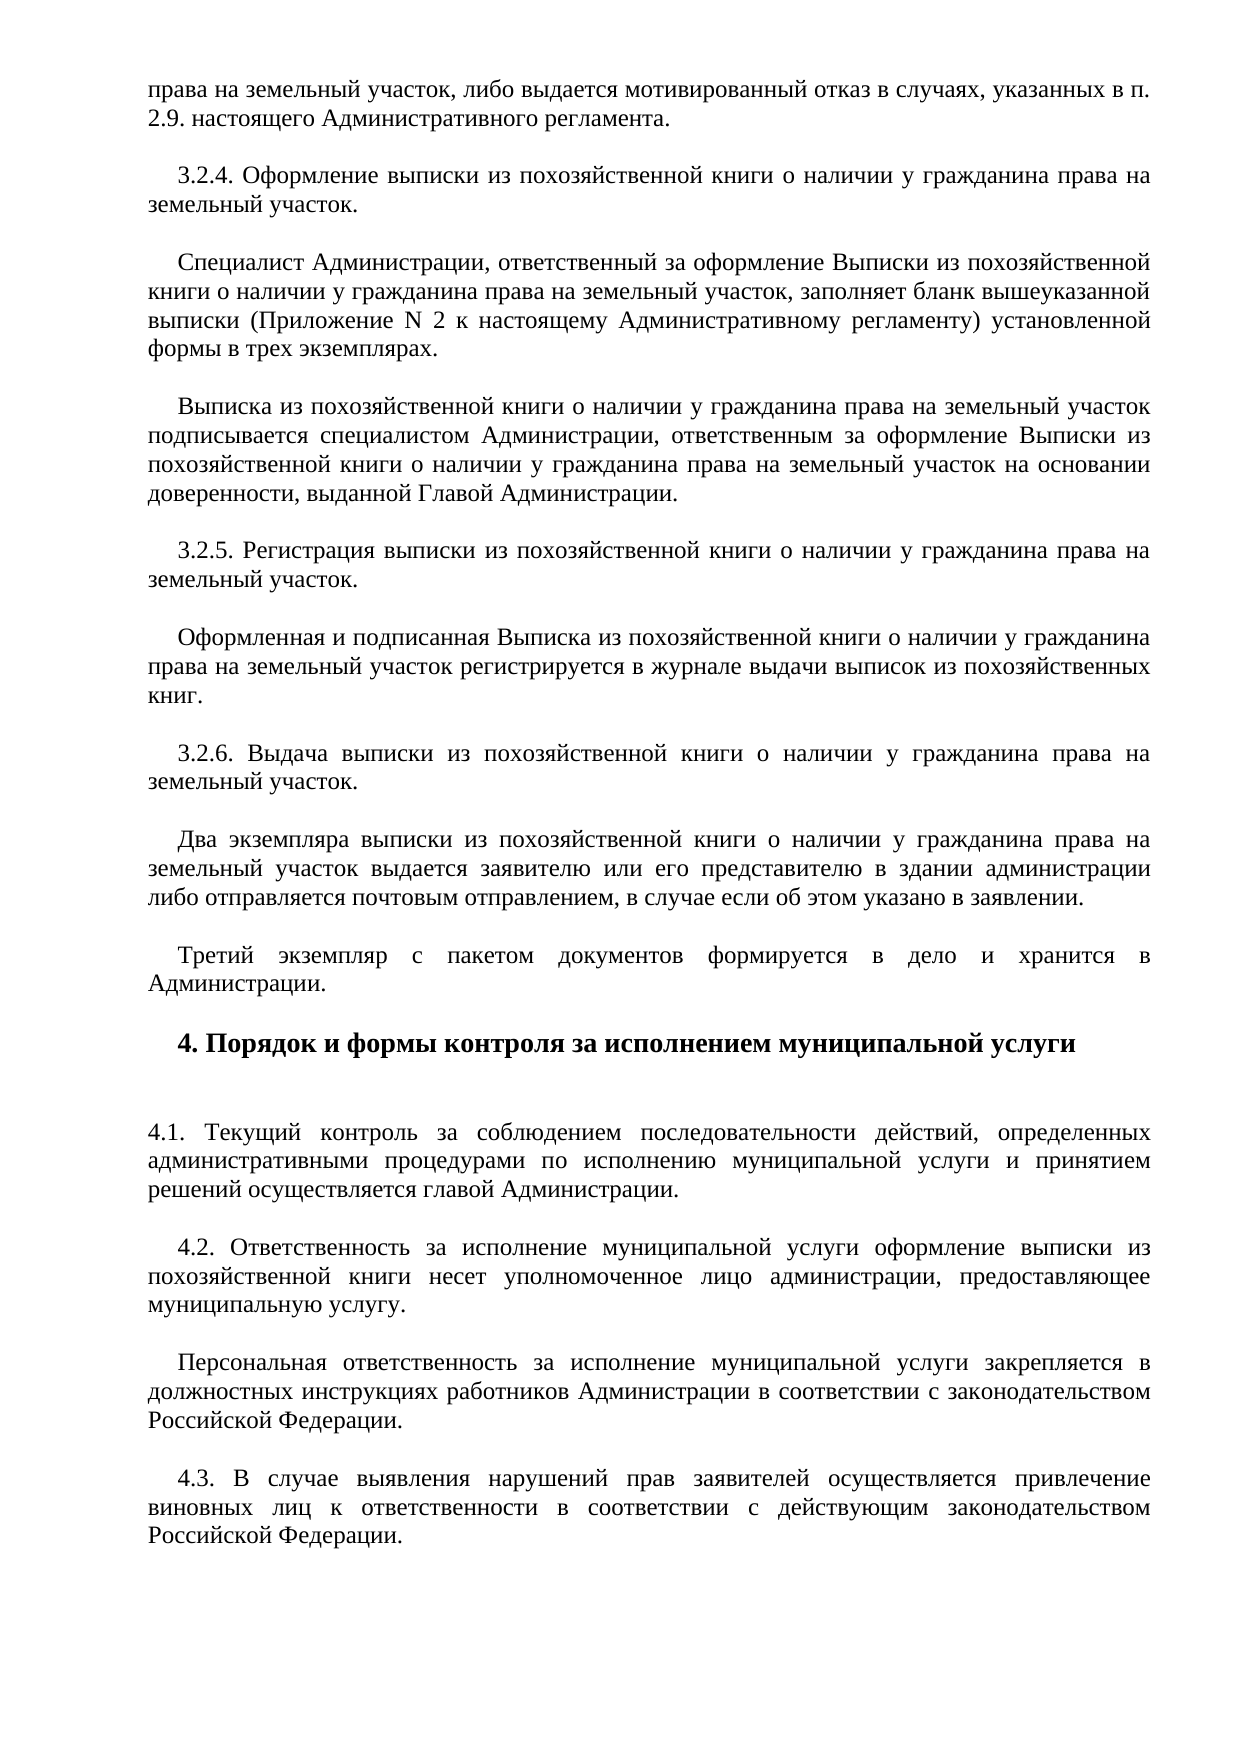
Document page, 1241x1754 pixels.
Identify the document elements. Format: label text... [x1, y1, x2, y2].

text Оформленная и подписанная Выписка из похозяйственной книги о наличии у гражданина права на земельный участок регистрируется в журнале выдачи выписок из похозяйственных книг. [148, 622, 1152, 708]
text Специалист Администрации, ответственный за оформление Выписки из похозяйственной книги о наличии у гражданина права на земельный участок, заполняет бланк вышеуказанной выписки (Приложение N 2 к настоящему Административному регламенту) установленной формы в трех экземплярах. [148, 247, 1152, 362]
text 3.2.5. Регистрация выписки из похозяйственной книги о наличии у гражданина права на земельный участок. [148, 536, 1152, 593]
text 4.2. Ответственность за исполнение муниципальной услуги оформление выписки из похозяйственной книги несет уполномоченное лицо администрации, предоставляющее муниципальную услугу. [148, 1232, 1152, 1318]
text Выписка из похозяйственной книги о наличии у гражданина права на земельный участок подписывается специалистом Администрации, ответственным за оформление Выписки из похозяйственной книги о наличии у гражданина права на земельный участок на основании доверенности, выданной Главой Администрации. [148, 391, 1152, 506]
text 4.3. В случае выявления нарушений прав заявителей осуществляется привлечение виновных лиц к ответственности в соответствии с действующим законодательством Российской Федерации. [148, 1463, 1152, 1549]
text Персональная ответственность за исполнение муниципальной услуги закрепляется в должностных инструкциях работников Администрации в соответствии с законодательством Российской Федерации. [148, 1347, 1152, 1434]
text Два экземпляра выписки из похозяйственной книги о наличии у гражданина права на земельный участок выдается заявителю или его представителю в здании администрации либо отправляется почтовым отправлением, в случае если об этом указано в заявлении. [148, 824, 1152, 911]
text 4. Порядок и формы контроля за исполнением муниципальной услуги [148, 1026, 1152, 1059]
text 4.1. Текущий контроль за соблюдением последовательности действий, определенных административными процедурами по исполнению муниципальной услуги и принятием решений осуществляется главой Администрации. [148, 1088, 1152, 1203]
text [148, 74, 1152, 131]
text 3.2.4. Оформление выписки из похозяйственной книги о наличии у гражданина права на земельный участок. [148, 161, 1152, 218]
text Третий экземпляр с пакетом документов формируется в дело и хранится в Администрации. [148, 940, 1152, 997]
text 3.2.6. Выдача выписки из похозяйственной книги о наличии у гражданина права на земельный участок. [148, 738, 1152, 795]
